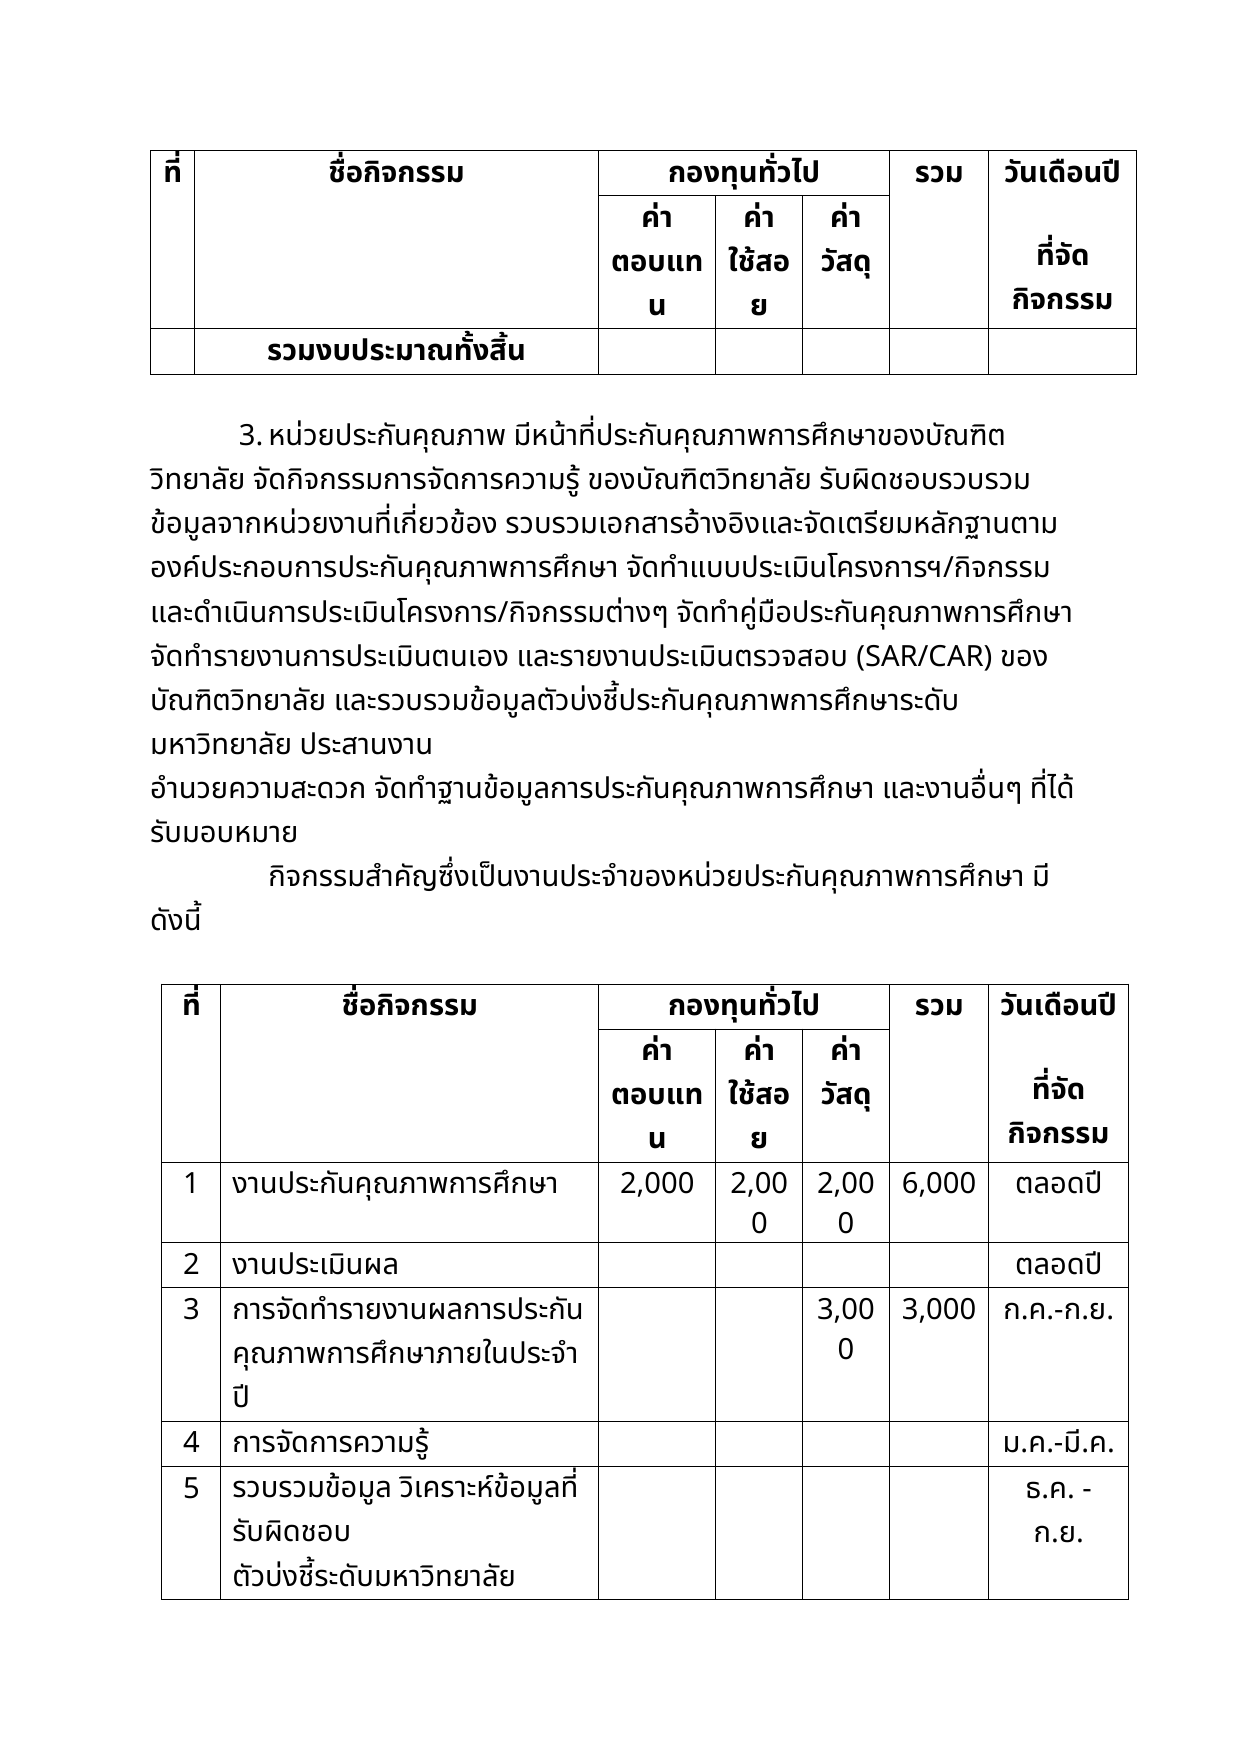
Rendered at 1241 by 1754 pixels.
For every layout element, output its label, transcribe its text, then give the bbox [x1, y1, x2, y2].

table_header กองทุนทั่วไป [599, 985, 889, 1028]
table_cell ธ.ค. - ก.ย. [989, 1467, 1128, 1599]
table_header ชื่อกิจกรรม [221, 985, 598, 1162]
table_header ที่ [162, 985, 220, 1162]
table_cell รวบรวมข้อมูล วิเคราะห์ข้อมูลที่รับผิดชอบ ตัวบ่งชี้ระดับมหาวิทยาลัย [221, 1467, 598, 1599]
table_cell 1 [162, 1163, 220, 1242]
text กิจกรรมสำคัญซึ่งเป็นงานประจำของหน่วยประกันคุณภาพการศึกษา มีดังนี้ [150, 856, 1090, 944]
table_header ชื่อกิจกรรม [195, 151, 598, 328]
table_cell [599, 329, 715, 373]
table_cell [599, 1243, 715, 1287]
table_cell ค่าตอบแทน [599, 196, 715, 328]
table_cell ตลอดปี [989, 1243, 1128, 1287]
table_cell 4 [162, 1422, 220, 1466]
table_cell [989, 329, 1136, 373]
table_cell ค่าวัสดุ [803, 1030, 889, 1162]
table_cell 2,000 [599, 1163, 715, 1242]
table_cell [599, 1288, 715, 1421]
table_cell 3 [162, 1288, 220, 1421]
table_cell 5 [162, 1467, 220, 1599]
table_cell การจัดการความรู้ [221, 1422, 598, 1466]
table_cell [803, 1467, 889, 1599]
table_cell [716, 1243, 802, 1287]
table_cell [890, 329, 988, 373]
table_cell งานประกันคุณภาพการศึกษา [221, 1163, 598, 1242]
table_cell รวมงบประมาณทั้งสิ้น [195, 329, 598, 373]
table_cell ค่าตอบแทน [599, 1030, 715, 1162]
text 3. หน่วยประกันคุณภาพ มีหน้าที่ประกันคุณภาพการศึกษาของบัณฑิตวิทยาลัย จัดกิจกรรมการจัดการความรู้ ของบัณฑิตวิทยาลัย รับผิดชอบรวบรวมข้อมูลจากหน่วยงานที่เกี่ยวข้อง รวบรวมเอกสารอ้างอิงและจัดเตรียมหลักฐานตามองค์ประกอบการประกันคุณภาพการศึกษา จัดทำแบบประเมินโครงการฯ/กิจกรรม และดำเนินการประเมินโครงการ/กิจกรรมต่างๆ จัดทำคู่มือประกันคุณภาพการศึกษา จัดทำรายงานการประเมินตนเอง และรายงานประเมินตรวจสอบ (SAR/CAR) ของบัณฑิตวิทยาลัย และรวบรวมข้อมูลตัวบ่งชี้ประกันคุณภาพการศึกษาระดับมหาวิทยาลัย ประสานงาน อำนวยความสะดวก จัดทำฐานข้อมูลการประกันคุณภาพการศึกษา และงานอื่นๆ ที่ได้รับมอบหมาย [150, 414, 1090, 856]
table_header รวม [890, 151, 988, 328]
table_cell [599, 1467, 715, 1599]
table_header วันเดือนปี ที่จัดกิจกรรม [989, 985, 1128, 1162]
table_cell ตลอดปี [989, 1163, 1128, 1242]
table_header วันเดือนปี ที่จัดกิจกรรม [989, 151, 1136, 328]
table_cell [890, 1467, 988, 1599]
table_cell [151, 329, 194, 373]
table_cell 2 [162, 1243, 220, 1287]
table_cell [803, 1422, 889, 1466]
table_cell การจัดทำรายงานผลการประกันคุณภาพการศึกษาภายในประจำปี [221, 1288, 598, 1421]
table_cell 2,000 [716, 1163, 802, 1242]
table_header กองทุนทั่วไป [599, 151, 889, 195]
table_cell [803, 329, 889, 373]
table_cell [716, 1422, 802, 1466]
table_cell ม.ค.-มี.ค. [989, 1422, 1128, 1466]
table_cell 6,000 [890, 1163, 988, 1242]
table_cell ก.ค.-ก.ย. [989, 1288, 1128, 1421]
table_cell ค่าวัสดุ [803, 196, 889, 328]
table_cell ค่าใช้สอย [716, 1030, 802, 1162]
table_header รวม [890, 985, 988, 1162]
table_cell งานประเมินผล [221, 1243, 598, 1287]
table_cell [803, 1243, 889, 1287]
table_header ที่ [151, 151, 194, 328]
table_cell [890, 1243, 988, 1287]
table_cell ค่าใช้สอย [716, 196, 802, 328]
table_cell [716, 329, 802, 373]
table_cell [716, 1467, 802, 1599]
table_cell [716, 1288, 802, 1421]
table_cell [599, 1422, 715, 1466]
table_cell 2,000 [803, 1163, 889, 1242]
table_cell 3,000 [803, 1288, 889, 1421]
table_cell [890, 1422, 988, 1466]
table_cell 3,000 [890, 1288, 988, 1421]
